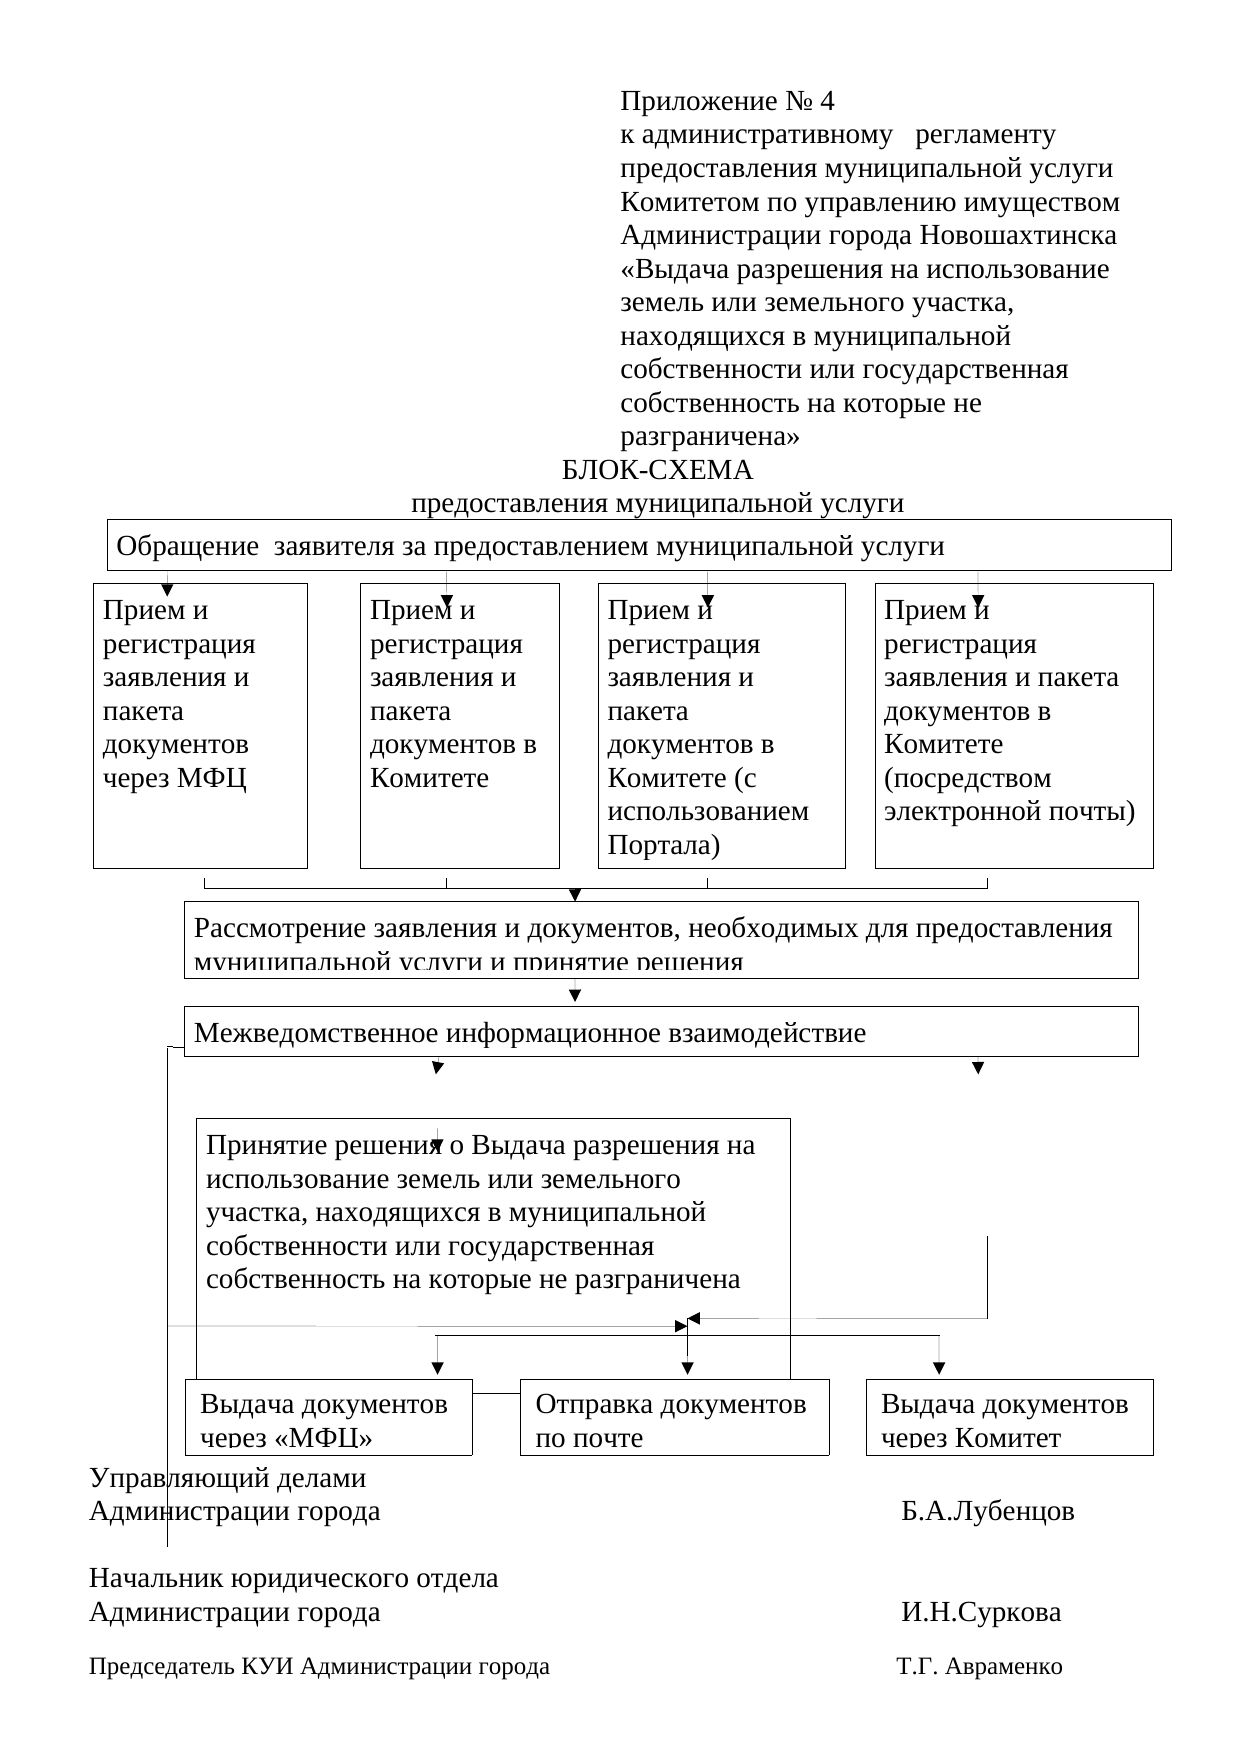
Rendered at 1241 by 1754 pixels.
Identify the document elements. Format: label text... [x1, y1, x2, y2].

text Администрации города Б.А.Лубенцов [168, 1493, 1152, 1527]
text Управляющий делами [89, 1460, 167, 1493]
text Управляющий делами [168, 1460, 1152, 1493]
text предоставления муниципальной услуги Комитетом по управлению имуществом Администрации города Новошахтинска [620, 150, 1152, 251]
text Администрации города Б.А.Лубенцов [89, 1493, 167, 1527]
title предоставления муниципальной услуги [89, 486, 1152, 519]
text к административному регламенту [620, 117, 1152, 150]
text Начальник юридического отдела [89, 1561, 1152, 1594]
text Администрации города И.Н.Суркова [89, 1594, 1152, 1628]
text Приложение № 4 [620, 83, 1152, 117]
text «Выдача разрешения на использование земель или земельного участка, находящихся в муниципальной собственности или государственная собственность на которые не разграничена» [620, 251, 1152, 452]
title БЛОК-СХЕМА [89, 452, 1152, 486]
